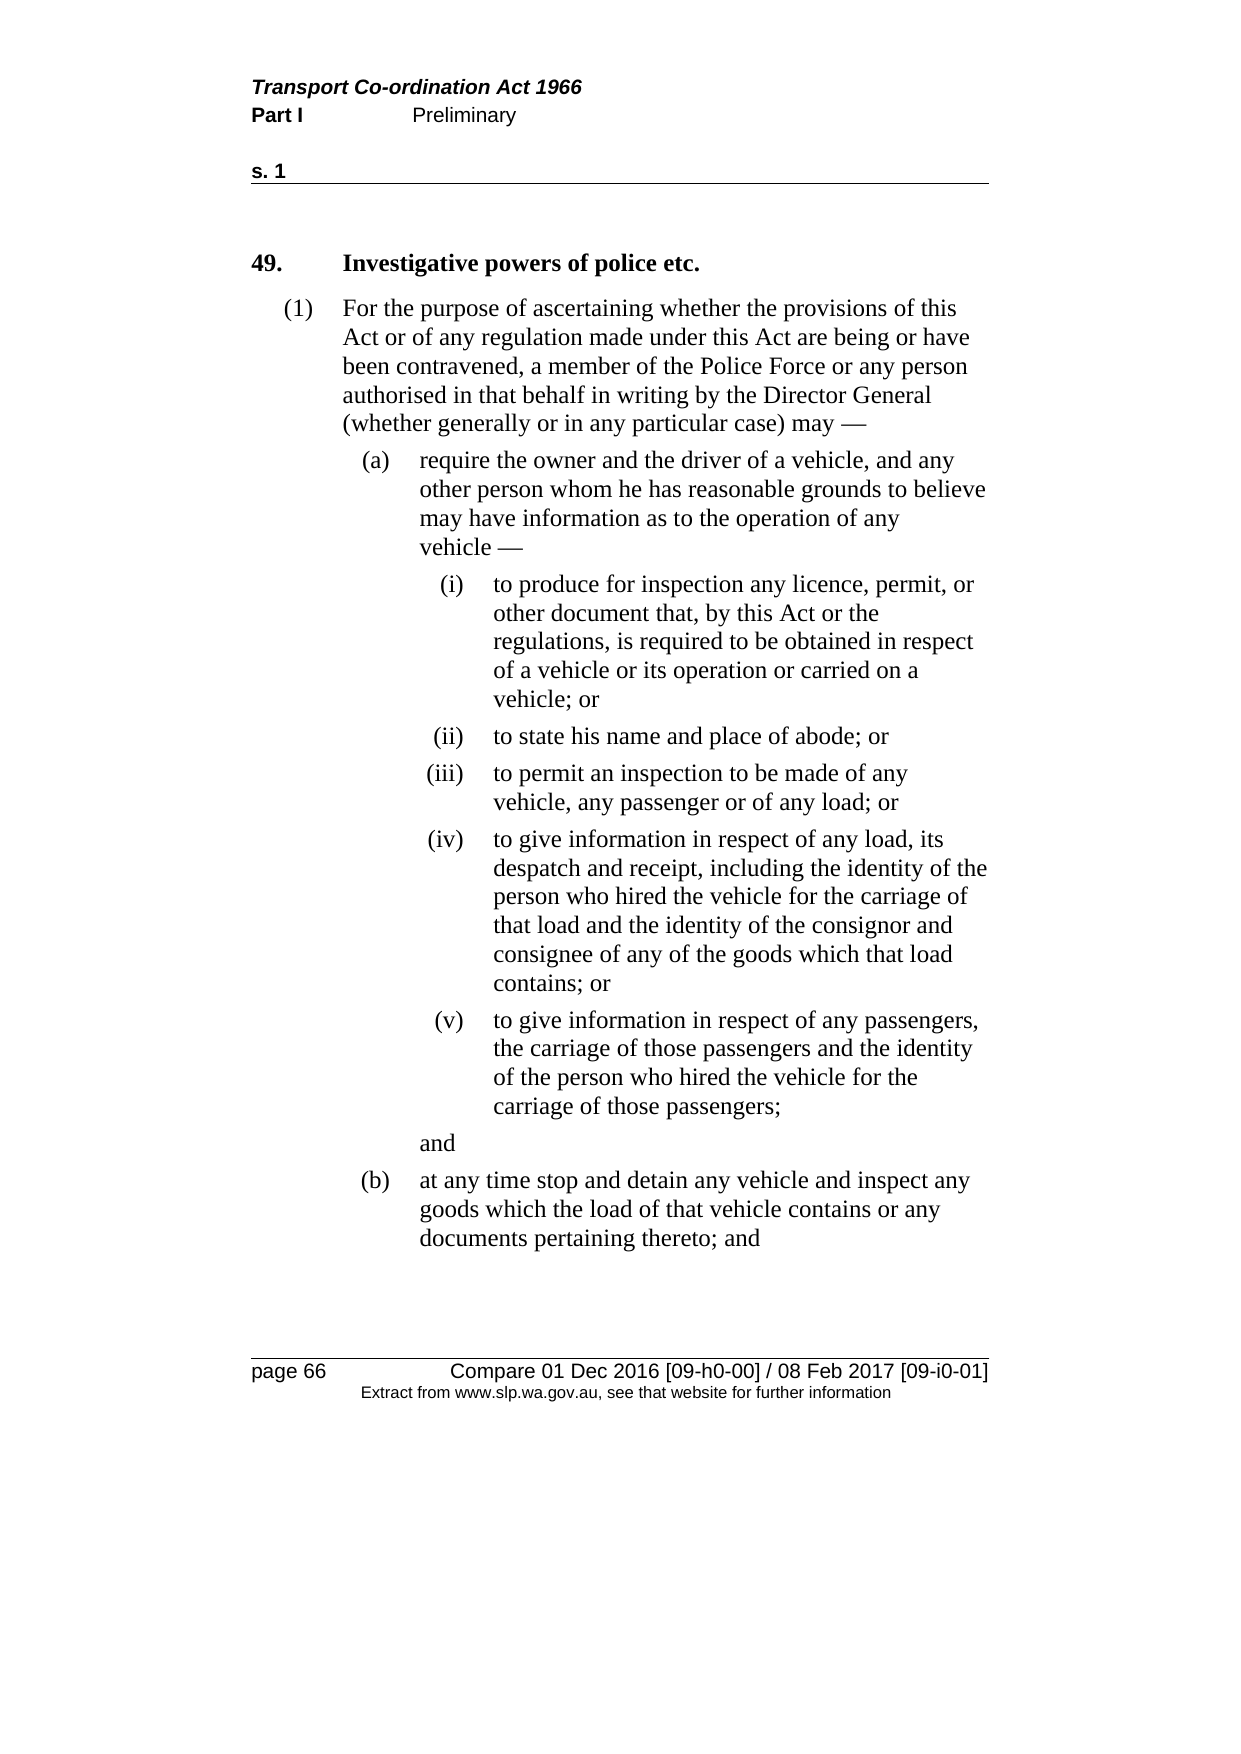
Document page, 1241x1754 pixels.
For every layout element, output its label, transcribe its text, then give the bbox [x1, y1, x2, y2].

text (i) to produce for inspection any licence, permit, or other document that, by this Act or the regulations, is required to be obtained in respect of a vehicle or its operation or carried on a vehicle; or [251, 569, 989, 713]
text (ii) to state his name and place of abode; or [251, 721, 989, 750]
text (a) require the owner and the driver of a vehicle, and any other person whom he has reasonable grounds to believe may have information as to the operation of any vehicle — [251, 446, 989, 561]
subtitle 49. Investigative powers of police etc. [251, 248, 989, 277]
text (iii) to permit an inspection to be made of any vehicle, any passenger or of any load; or [251, 758, 989, 816]
text (v) to give information in respect of any passengers, the carriage of those passengers and the identity of the person who hired the vehicle for the carriage of those passengers; [251, 1005, 989, 1120]
text (1) For the purpose of ascertaining whether the provisions of this Act or of any regulation made under this Act are being or have been contravened, a member of the Police Force or any person authorised in that behalf in writing by the Director General (whether generally or in any particular case) may — [251, 293, 989, 437]
text (iv) to give information in respect of any load, its despatch and receipt, including the identity of the person who hired the vehicle for the carriage of that load and the identity of the consignor and consignee of any of the goods which that load contains; or [251, 824, 989, 996]
text and [251, 1128, 989, 1157]
text (b) at any time stop and detain any vehicle and inspect any goods which the load of that vehicle contains or any documents pertaining thereto; and [251, 1165, 989, 1251]
